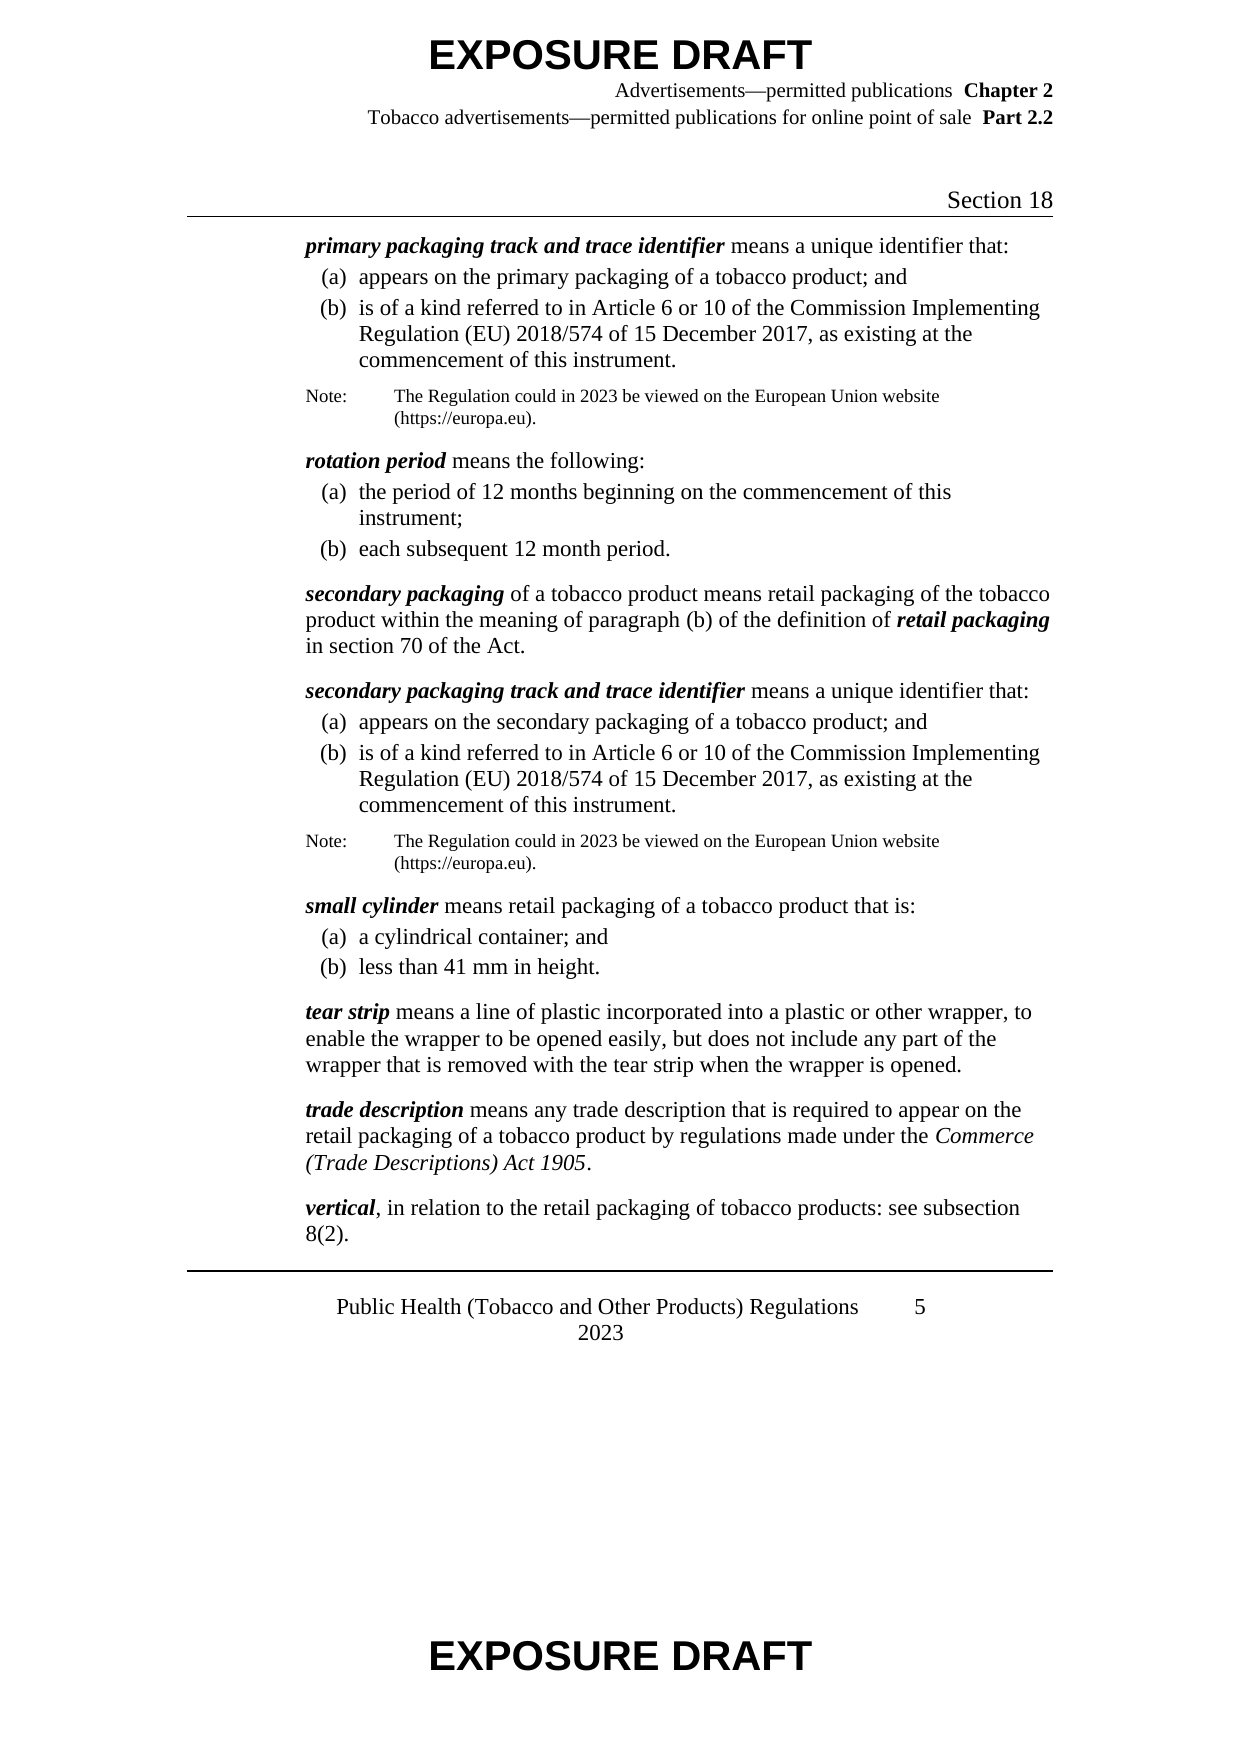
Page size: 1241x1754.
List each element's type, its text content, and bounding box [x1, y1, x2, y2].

text (a) appears on the secondary packaging of a tobacco product; and [187, 708, 1053, 734]
text primary packaging track and trace identifier means a unique identifier that: [305, 233, 1053, 259]
text (b) is of a kind referred to in Article 6 or 10 of the Commission Implementing Regulation (EU) 2018/574 of 15 December 2017, as existing at the commencement of this instrument. [187, 294, 1053, 373]
text (b) each subsequent 12 month period. [187, 535, 1053, 561]
text rotation period means the following: [305, 447, 1053, 474]
text vertical, in relation to the retail packaging of tobacco products: see subsection 8(2). [305, 1194, 1053, 1247]
text tear strip means a line of plastic incorporated into a plastic or other wrapper, to enable the wrapper to be opened easily, but does not include any part of the wrapper that is removed with the tear strip when the wrapper is opened. [305, 998, 1053, 1077]
text (b) less than 41 mm in height. [187, 953, 1053, 980]
text Note: The Regulation could in 2023 be viewed on the European Union website (https://europa.eu). [305, 385, 1053, 428]
text small cylinder means retail packaging of a tobacco product that is: [305, 892, 1053, 919]
text (a) a cylindrical container; and [187, 923, 1053, 949]
text (a) appears on the primary packaging of a tobacco product; and [187, 263, 1053, 289]
text (b) is of a kind referred to in Article 6 or 10 of the Commission Implementing Regulation (EU) 2018/574 of 15 December 2017, as existing at the commencement of this instrument. [187, 739, 1053, 818]
text trade description means any trade description that is required to appear on the retail packaging of a tobacco product by regulations made under the Commerce (Trade Descriptions) Act 1905. [305, 1096, 1053, 1175]
text secondary packaging of a tobacco product means retail packaging of the tobacco product within the meaning of paragraph (b) of the definition of retail packaging in section 70 of the Act. [305, 580, 1053, 659]
text (a) the period of 12 months beginning on the commencement of this instrument; [187, 478, 1053, 531]
text secondary packaging track and trace identifier means a unique identifier that: [305, 678, 1053, 704]
text Note: The Regulation could in 2023 be viewed on the European Union website (https://europa.eu). [305, 830, 1053, 873]
